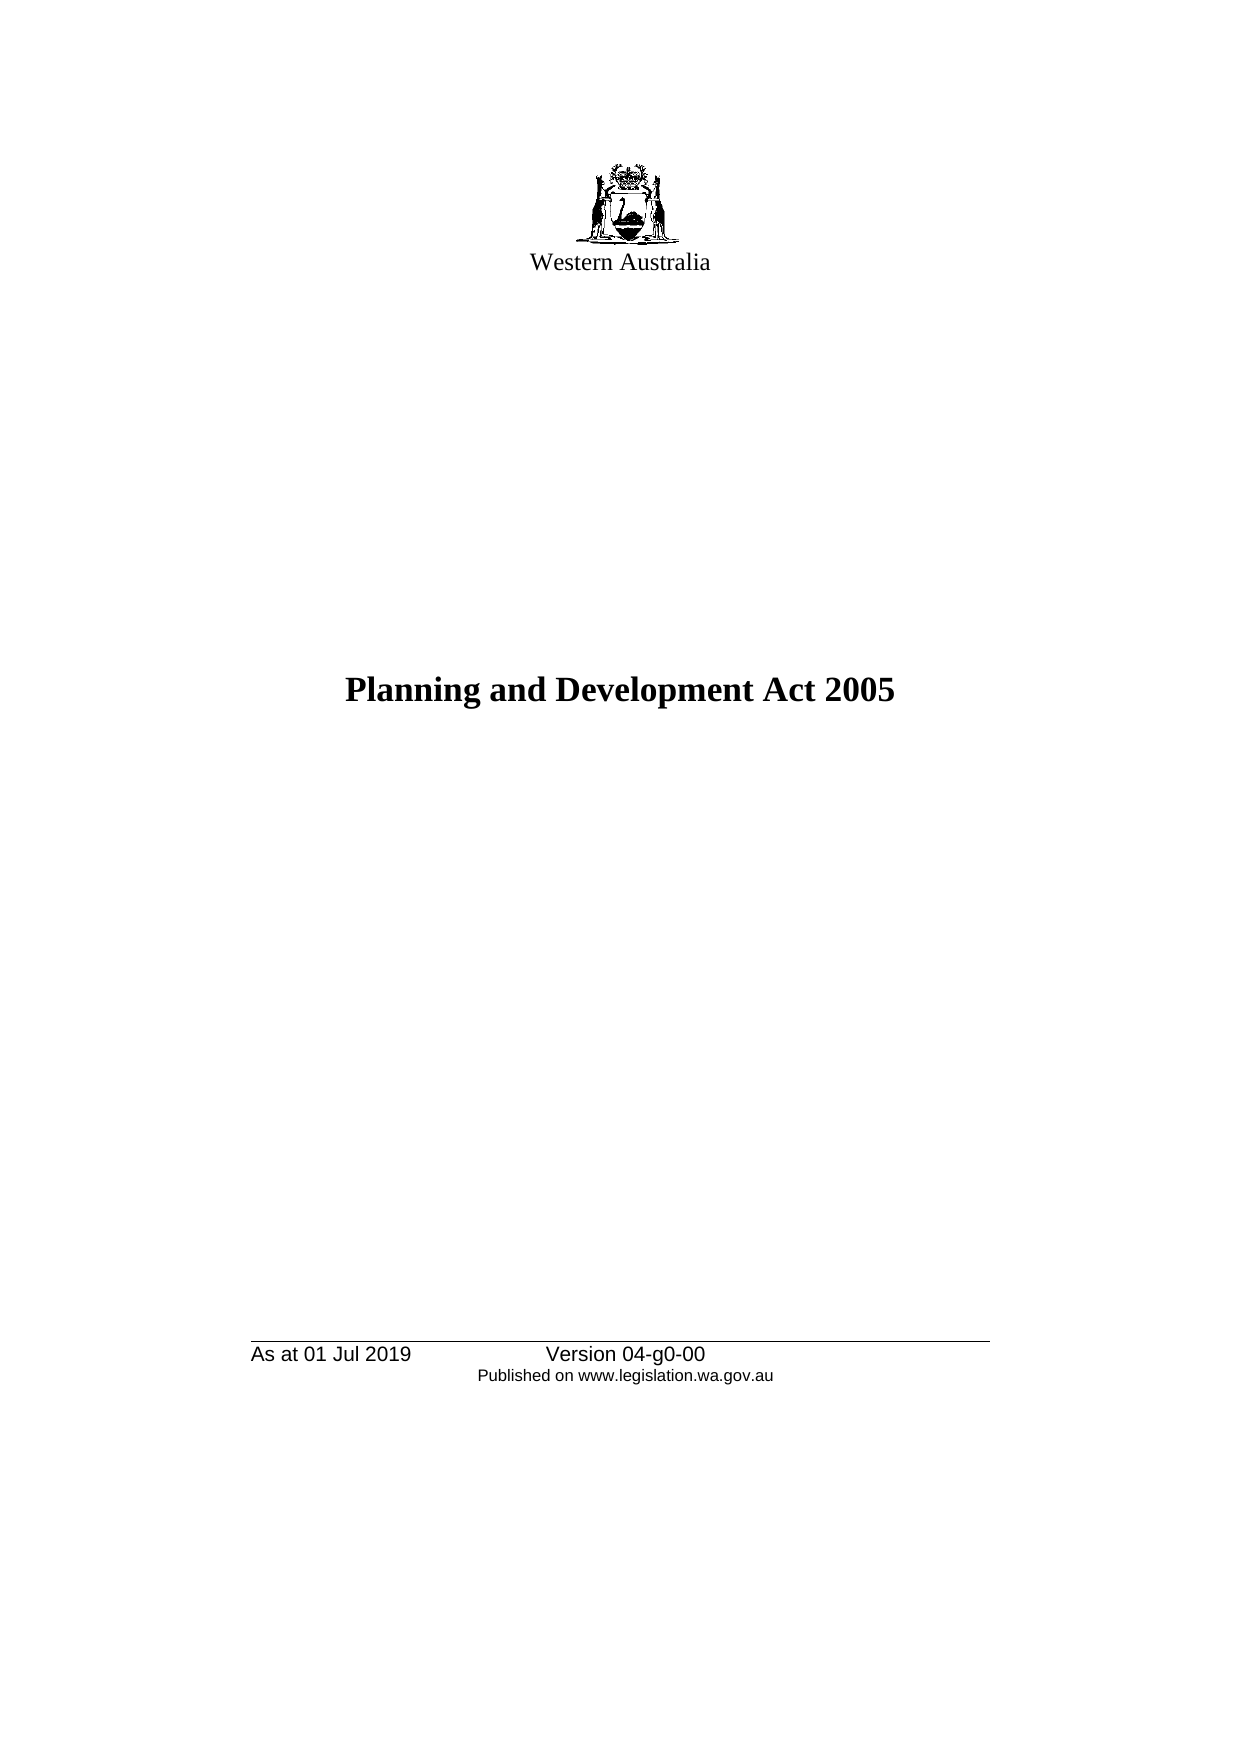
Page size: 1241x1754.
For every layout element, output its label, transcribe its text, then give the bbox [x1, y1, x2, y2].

text Western Australia [251, 247, 990, 276]
picture [575, 162, 679, 246]
text Planning and Development Act 2005 [251, 668, 990, 709]
